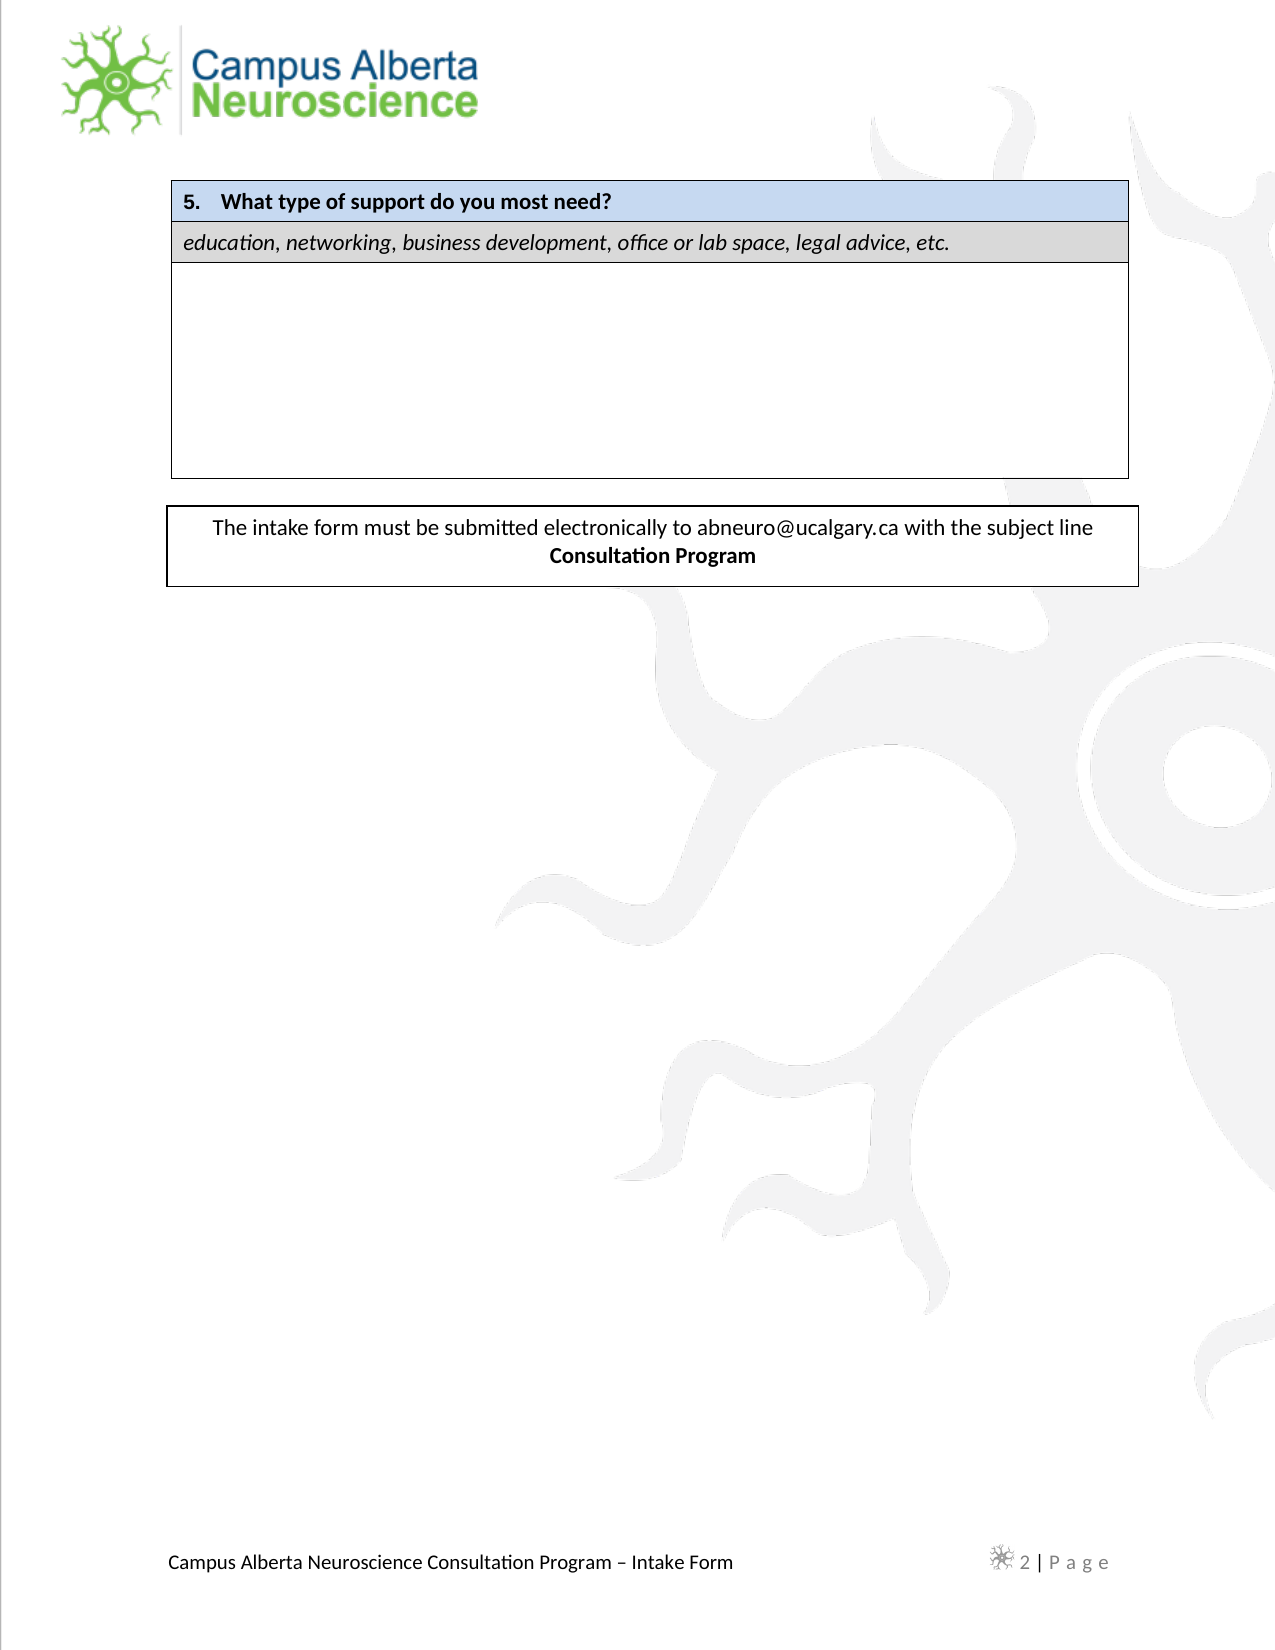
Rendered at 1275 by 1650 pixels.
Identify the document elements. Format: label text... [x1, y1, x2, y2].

picture [0, 0, 1275, 1650]
table_cell education, networking, business development, office or lab space, legal advice, etc. [172, 222, 1128, 262]
table_cell [172, 263, 1128, 477]
table_header What type of support do you most need? [172, 181, 1128, 221]
